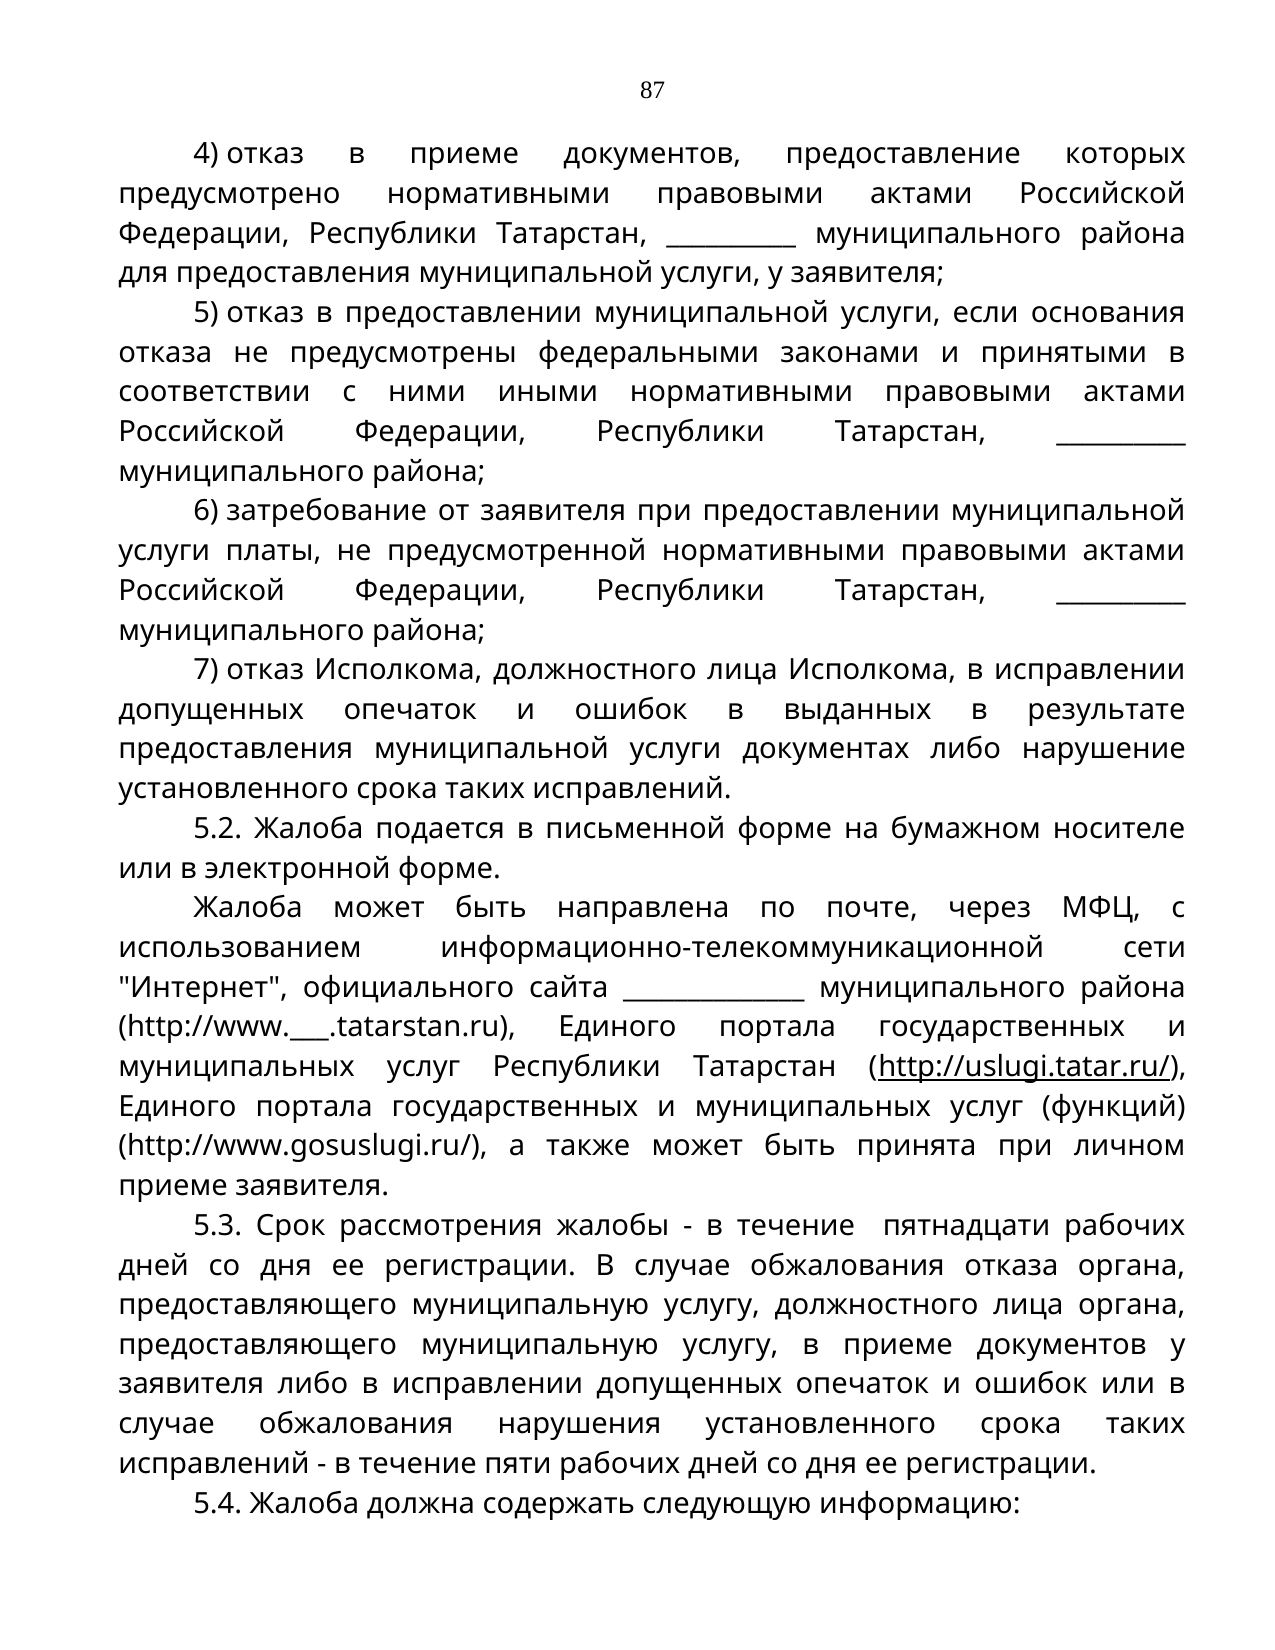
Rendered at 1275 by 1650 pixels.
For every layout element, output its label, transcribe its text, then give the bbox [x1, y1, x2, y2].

text 5.2. Жалоба подается в письменной форме на бумажном носителе или в электронной форме. [118, 807, 1186, 887]
text 5) отказ в предоставлении муниципальной услуги, если основания отказа не предусмотрены федеральными законами и принятыми в соответствии с ними иными нормативными правовыми актами Российской Федерации, Республики Татарстан, __________ муниципального района; [118, 291, 1186, 490]
text 6) затребование от заявителя при предоставлении муниципальной услуги платы, не предусмотренной нормативными правовыми актами Российской Федерации, Республики Татарстан, __________ муниципального района; [118, 490, 1186, 648]
text Жалоба может быть направлена по почте, через МФЦ, с использованием информационно-телекоммуникационной сети "Интернет", официального сайта ______________ муниципального района (http://www.___.tatarstan.ru), Единого портала государственных и муниципальных услуг Республики Татарстан (http://uslugi.tatar.ru/), Единого портала государственных и муниципальных услуг (функций) (http://www.gosuslugi.ru/), а также может быть принята при личном приеме заявителя. [118, 887, 1186, 1204]
text 5.4. Жалоба должна содержать следующую информацию: [118, 1482, 1186, 1522]
text 7) отказ Исполкома, должностного лица Исполкома, в исправлении допущенных опечаток и ошибок в выданных в результате предоставления муниципальной услуги документах либо нарушение установленного срока таких исправлений. [118, 648, 1186, 807]
text 5.3. Срок рассмотрения жалобы - в течение пятнадцати рабочих дней со дня ее регистрации. В случае обжалования отказа органа, предоставляющего муниципальную услугу, должностного лица органа, предоставляющего муниципальную услугу, в приеме документов у заявителя либо в исправлении допущенных опечаток и ошибок или в случае обжалования нарушения установленного срока таких исправлений - в течение пяти рабочих дней со дня ее регистрации. [118, 1204, 1186, 1482]
text 4) отказ в приеме документов, предоставление которых предусмотрено нормативными правовыми актами Российской Федерации, Республики Татарстан, __________ муниципального района для предоставления муниципальной услуги, у заявителя; [118, 132, 1186, 291]
